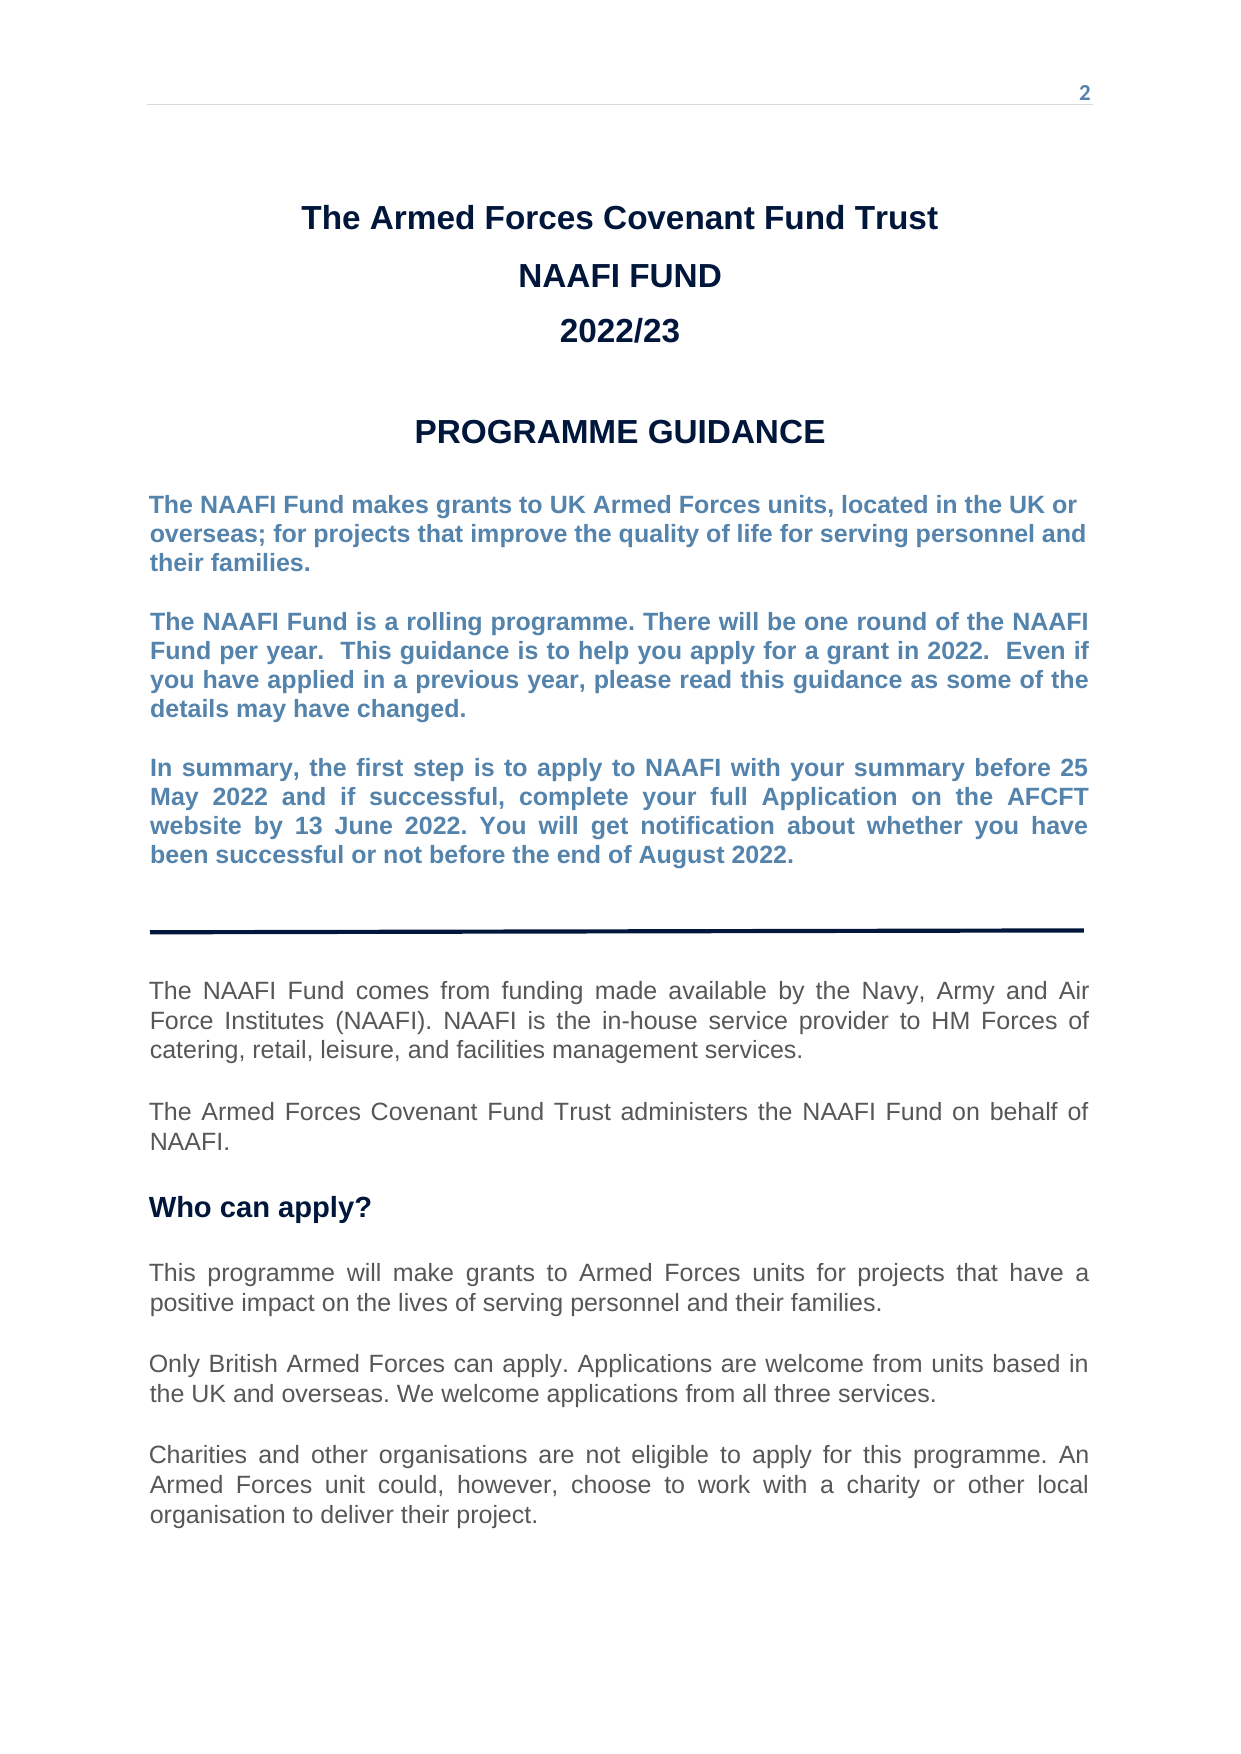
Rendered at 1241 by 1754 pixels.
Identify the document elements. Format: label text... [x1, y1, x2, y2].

text The Armed Forces Covenant Fund Trust administers the NAAFI Fund on behalf of NAAFI. [148, 1097, 1091, 1156]
text The NAAFI Fund is a rolling programme. There will be one round of the NAAFI Fund per year. This guidance is to help you apply for a grant in 2022. Even if you have applied in a previous year, please read this guidance as some of the details may have changed. [150, 607, 1090, 722]
text Charities and other organisations are not eligible to apply for this programme. An Armed Forces unit could, however, choose to work with a charity or other local organisation to deliver their project. [148, 1440, 1091, 1529]
text The Armed Forces Covenant Fund Trust [150, 198, 1090, 236]
text The NAAFI Fund comes from funding made available by the Navy, Army and Air Force Institutes (NAAFI). NAAFI is the in-house service provider to HM Forces of catering, retail, leisure, and facilities management services. [148, 976, 1091, 1064]
text The NAAFI Fund makes grants to UK Armed Forces units, located in the UK or overseas; for projects that improve the quality of life for serving personnel and their families. [148, 490, 1091, 576]
text PROGRAMME GUIDANCE [150, 412, 1089, 450]
text In summary, the first step is to apply to NAAFI with your summary before 25 May 2022 and if successful, complete your full Application on the AFCFT website by 13 June 2022. You will get notification about whether you have been successful or not before the end of August 2022. [150, 753, 1090, 868]
text NAAFI FUND [150, 256, 1090, 294]
text Only British Armed Forces can apply. Applications are welcome from units based in the UK and overseas. We welcome applications from all three services. [148, 1349, 1091, 1408]
text 2022/23 [150, 311, 1089, 349]
text This programme will make grants to Armed Forces units for projects that have a positive impact on the lives of serving personnel and their families. [148, 1258, 1091, 1316]
text Who can apply? [148, 1191, 1091, 1224]
